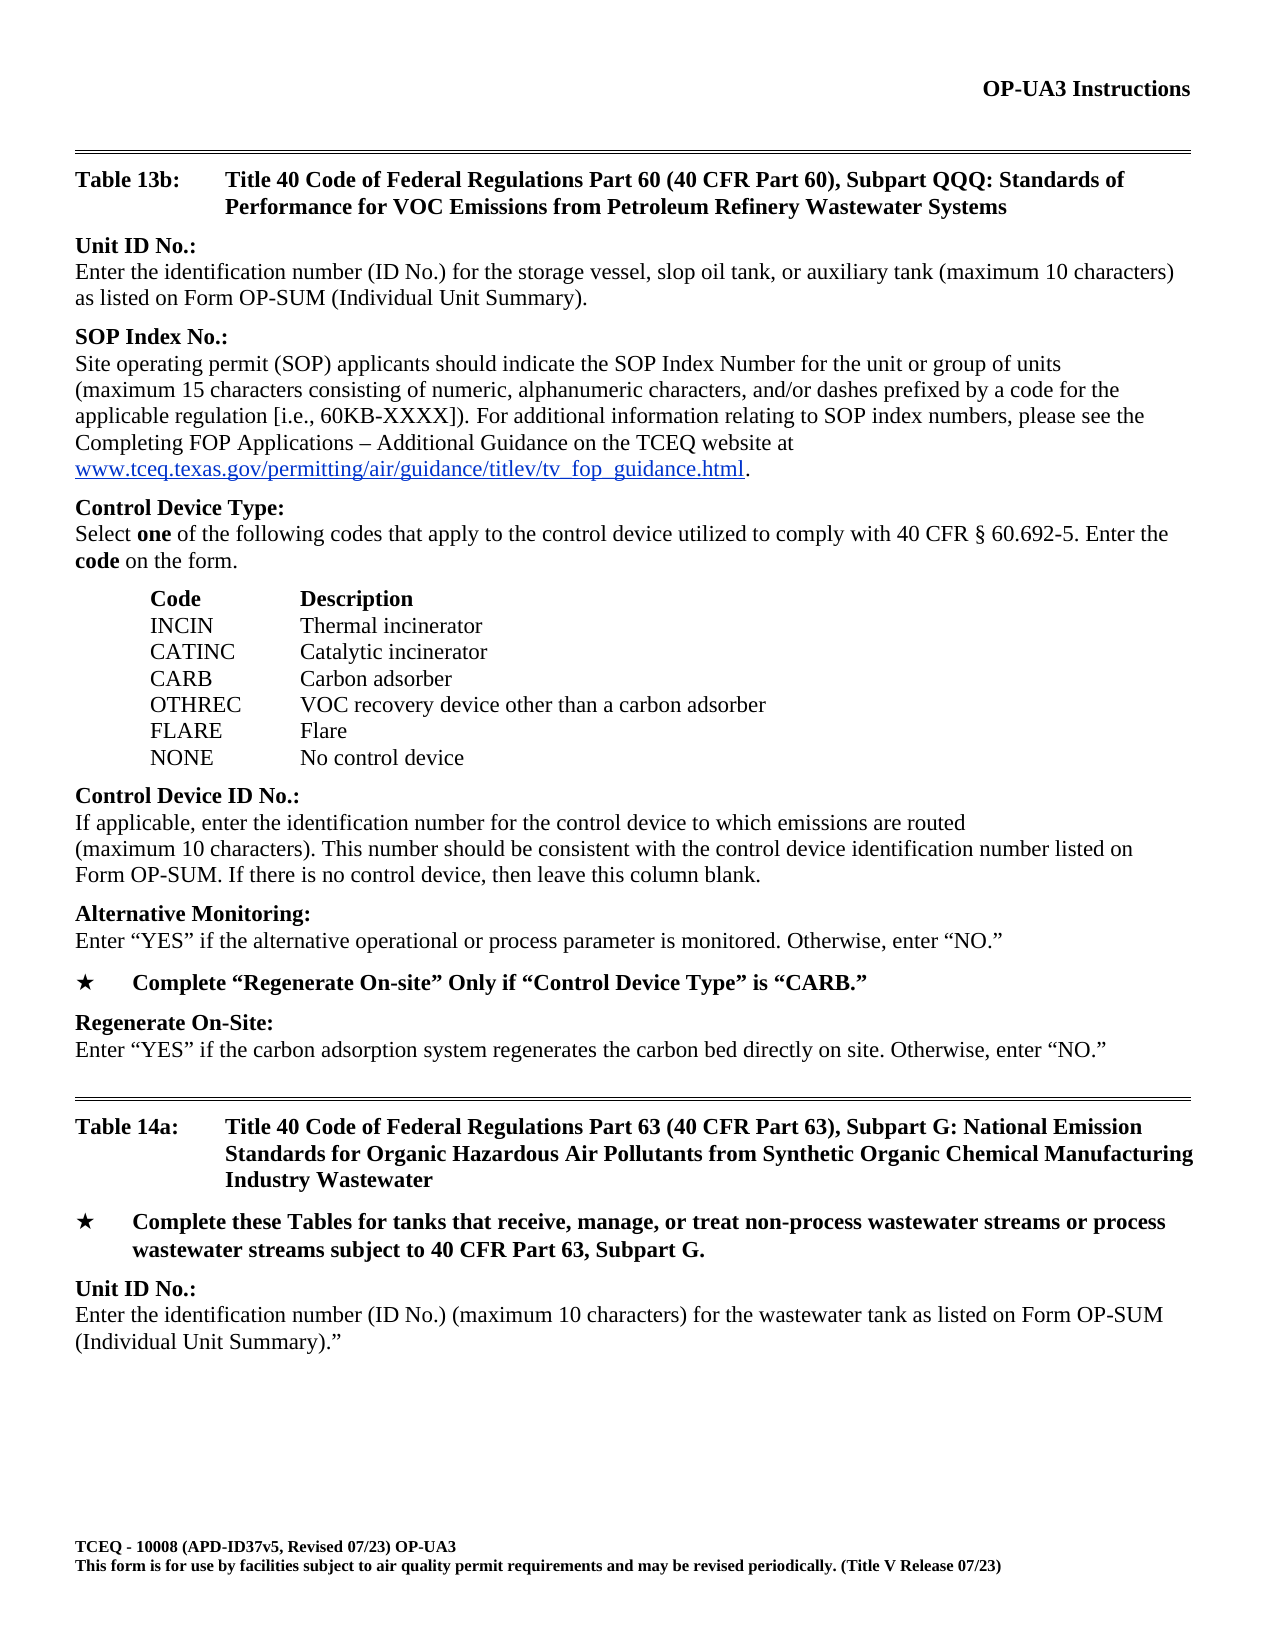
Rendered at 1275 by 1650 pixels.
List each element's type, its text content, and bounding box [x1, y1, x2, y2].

text Control Device Type: [75, 494, 1200, 520]
list CARB Carbon adsorber [150, 664, 1200, 691]
text Unit ID No.: [75, 1275, 1200, 1301]
list CATINC Catalytic incinerator [150, 638, 1200, 664]
text Site operating permit (SOP) applicants should indicate the SOP Index Number for the unit or group of units (maximum 15 characters consisting of numeric, alphanumeric characters, and/or dashes prefixed by a code for the applicable regulation [i.e., 60KB-XXXX]). For additional information relating to SOP index numbers, please see the Completing FOP Applications – Additional Guidance on the TCEQ website at www.tceq.texas.gov/permitting/air/guidance/titlev/tv_fop_guidance.html. [75, 350, 1200, 481]
list INCIN Thermal incinerator [150, 612, 1200, 638]
text Code Description [150, 586, 1200, 612]
text Enter the identification number (ID No.) (maximum 10 characters) for the wastewater tank as listed on Form OP-SUM (Individual Unit Summary).” [75, 1301, 1200, 1354]
text Select one of the following codes that apply to the control device utilized to comply with 40 CFR § 60.692-5. Enter the code on the form. [75, 520, 1200, 573]
text Complete these Tables for tanks that receive, manage, or treat non-process wastewater streams or process wastewater streams subject to 40 CFR Part 63, Subpart G. [75, 1205, 1200, 1263]
text Enter the identification number (ID No.) for the storage vessel, slop oil tank, or auxiliary tank (maximum 10 characters) as listed on Form OP-SUM (Individual Unit Summary). [75, 258, 1200, 311]
list OTHREC VOC recovery device other than a carbon adsorber [150, 691, 1200, 717]
text SOP Index No.: [75, 323, 1200, 350]
text Table 14a: Title 40 Code of Federal Regulations Part 63 (40 CFR Part 63), Subpart G: National Emission Standards for Organic Hazardous Air Pollutants from Synthetic Organic Chemical Manufacturing Industry Wastewater [75, 1113, 1200, 1192]
text Control Device ID No.: [75, 782, 1200, 809]
text Alternative Monitoring: [75, 900, 1200, 927]
text Enter “YES” if the alternative operational or process parameter is monitored. Otherwise, enter “NO.” [75, 927, 1200, 953]
text Table 13b: Title 40 Code of Federal Regulations Part 60 (40 CFR Part 60), Subpart QQQ: Standards of Performance for VOC Emissions from Petroleum Refinery Wastewater Systems [75, 167, 1200, 219]
text Unit ID No.: [75, 232, 1200, 258]
list FLARE Flare [150, 717, 1200, 744]
text Regenerate On-Site: [75, 1009, 1200, 1036]
text If applicable, enter the identification number for the control device to which emissions are routed (maximum 10 characters). This number should be consistent with the control device identification number listed on Form OP-SUM. If there is no control device, then leave this column blank. [75, 809, 1200, 888]
text Complete “Regenerate On-site” Only if “Control Device Type” is “CARB.” [75, 966, 1200, 997]
list NONE No control device [150, 744, 1200, 770]
text Enter “YES” if the carbon adsorption system regenerates the carbon bed directly on site. Otherwise, enter “NO.” [75, 1036, 1200, 1062]
